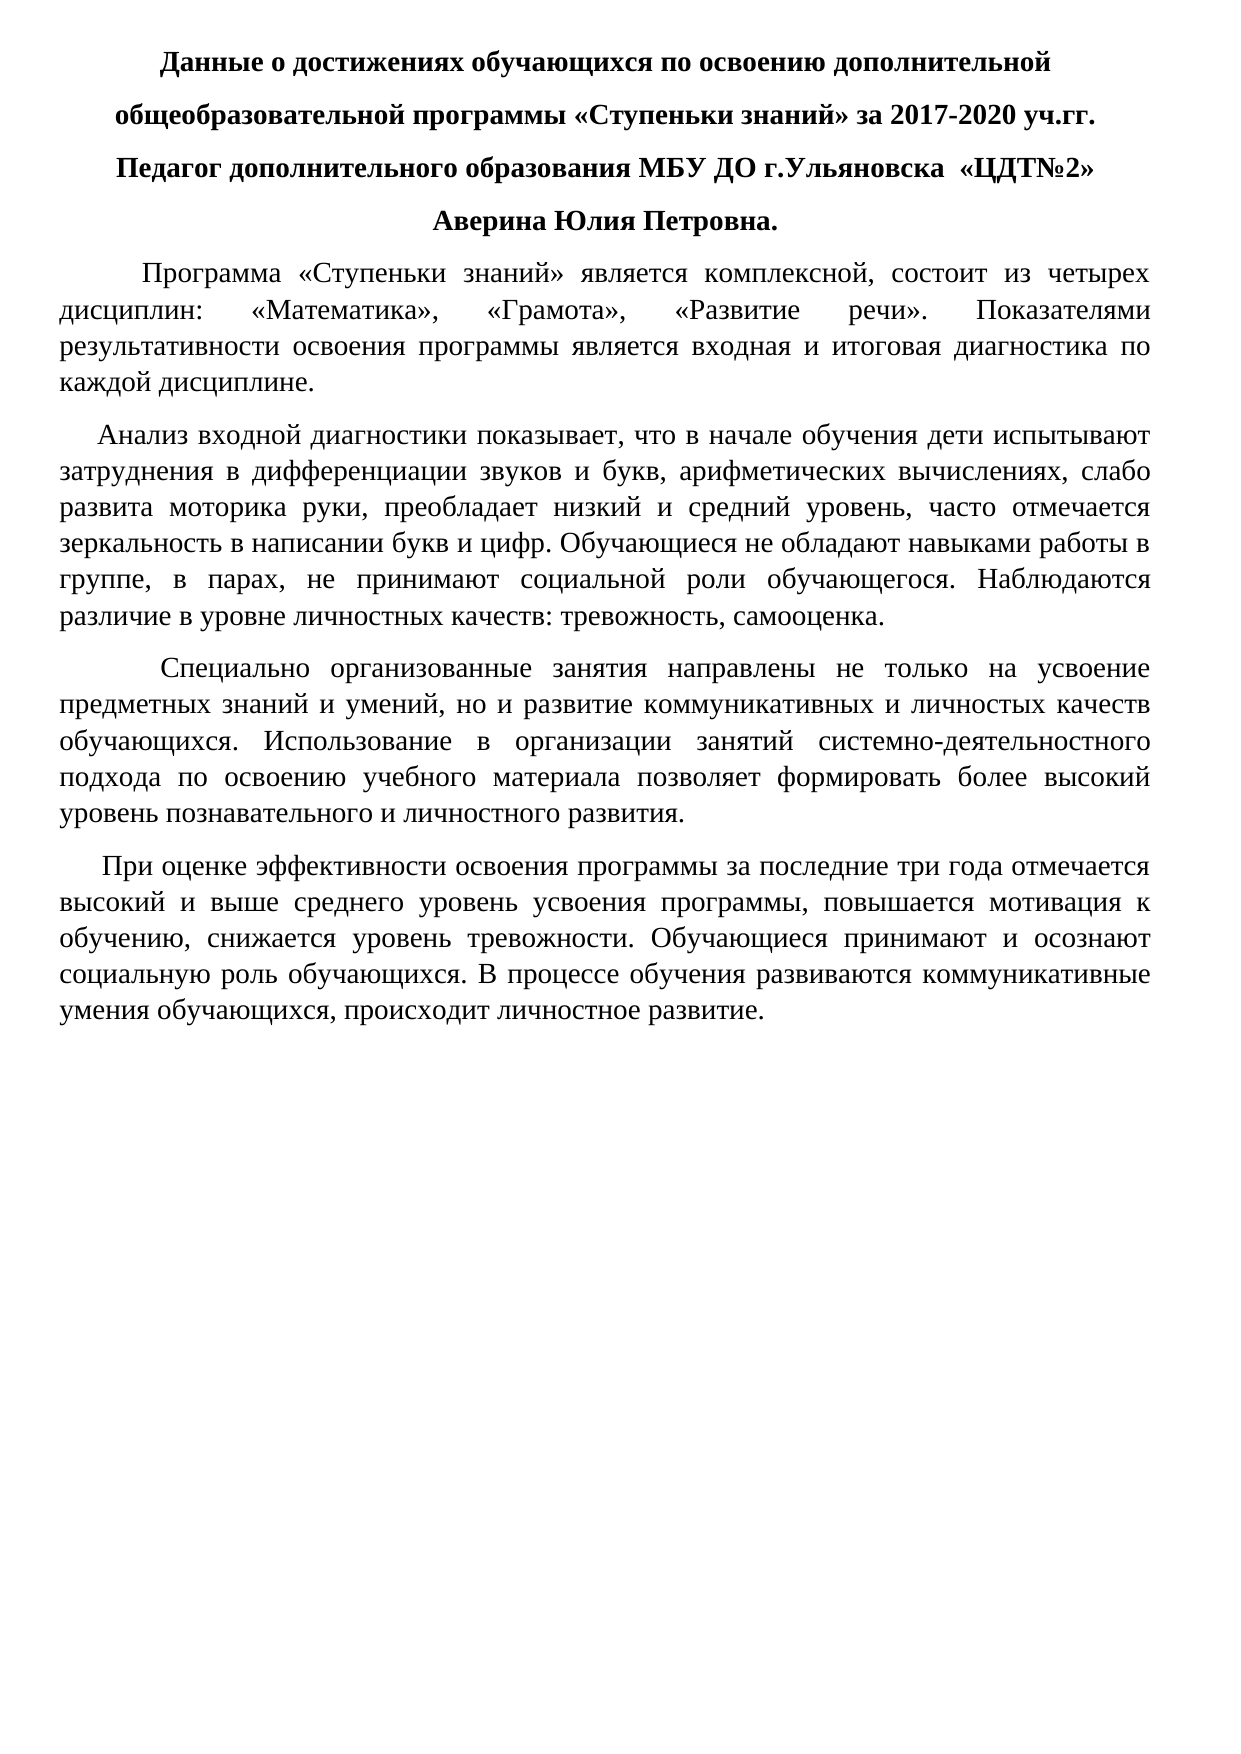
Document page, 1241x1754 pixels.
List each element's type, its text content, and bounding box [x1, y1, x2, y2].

text Специально организованные занятия направлены не только на усвоение предметных знаний и умений, но и развитие коммуникативных и личностых качеств обучающихся. Использование в организации занятий системно-деятельностного подхода по освоению учебного материала позволяет формировать более высокий уровень познавательного и личностного развития. [59, 650, 1152, 828]
text Данные о достижениях обучающихся по освоению дополнительной [59, 44, 1152, 78]
text При оценке эффективности освоения программы за последние три года отмечается высокий и выше среднего уровень усвоения программы, повышается мотивация к обучению, снижается уровень тревожности. Обучающиеся принимают и осознают социальную роль обучающихся. В процессе обучения развиваются коммуникативные умения обучающихся, происходит личностное развитие. [59, 848, 1152, 1026]
text общеобразовательной программы «Ступеньки знаний» за 2017-2020 уч.гг. [59, 97, 1152, 131]
text Педагог дополнительного образования МБУ ДО г.Ульяновска «ЦДТ№2» [59, 150, 1152, 183]
text Анализ входной диагностики показывает, что в начале обучения дети испытывают затруднения в дифференциации звуков и букв, арифметических вычислениях, слабо развита моторика руки, преобладает низкий и средний уровень, часто отмечается зеркальность в написании букв и цифр. Обучающиеся не обладают навыками работы в группе, в парах, не принимают социальной роли обучающегося. Наблюдаются различие в уровне личностных качеств: тревожность, самооценка. [59, 417, 1152, 631]
text Аверина Юлия Петровна. [59, 203, 1152, 236]
text Программа «Ступеньки знаний» является комплексной, состоит из четырех дисциплин: «Математика», «Грамота», «Развитие речи». Показателями результативности освоения программы является входная и итоговая диагностика по каждой дисциплине. [59, 256, 1152, 398]
